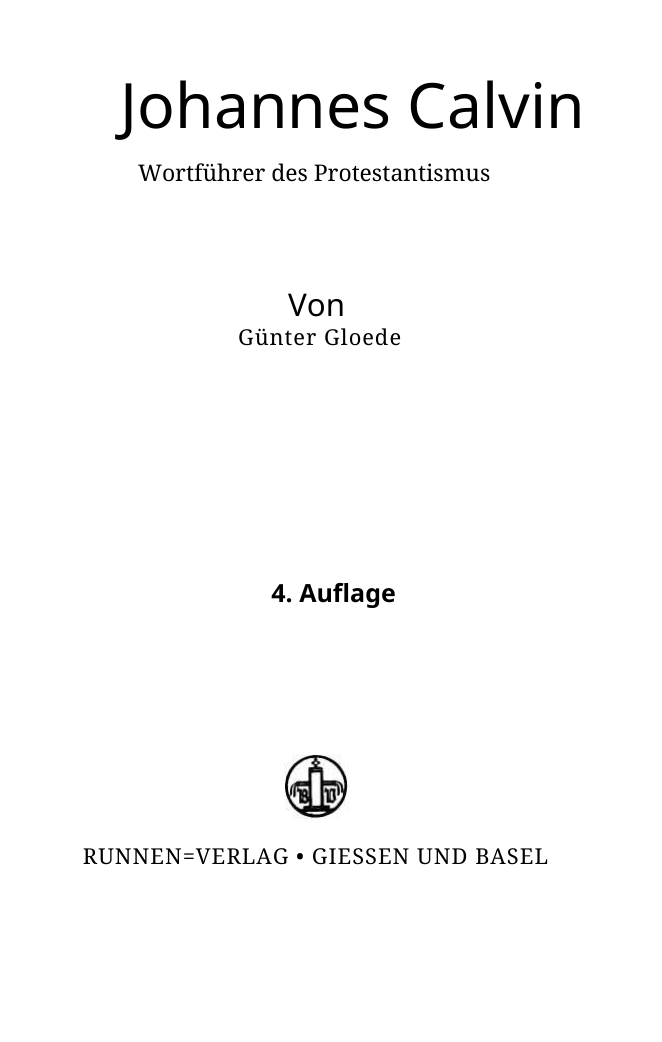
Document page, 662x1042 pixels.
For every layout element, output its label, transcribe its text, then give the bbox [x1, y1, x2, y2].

picture [284, 754, 349, 819]
text RUNNEN=VERLAG • GIESSEN UND BASEL [83, 847, 549, 869]
text Wortführer des Protestantismus [138, 163, 655, 186]
text Von [288, 291, 655, 322]
text 4. Auflage [271, 582, 396, 607]
text Günter Gloede [238, 328, 655, 350]
subtitle Johannes Calvin [50, 79, 655, 141]
